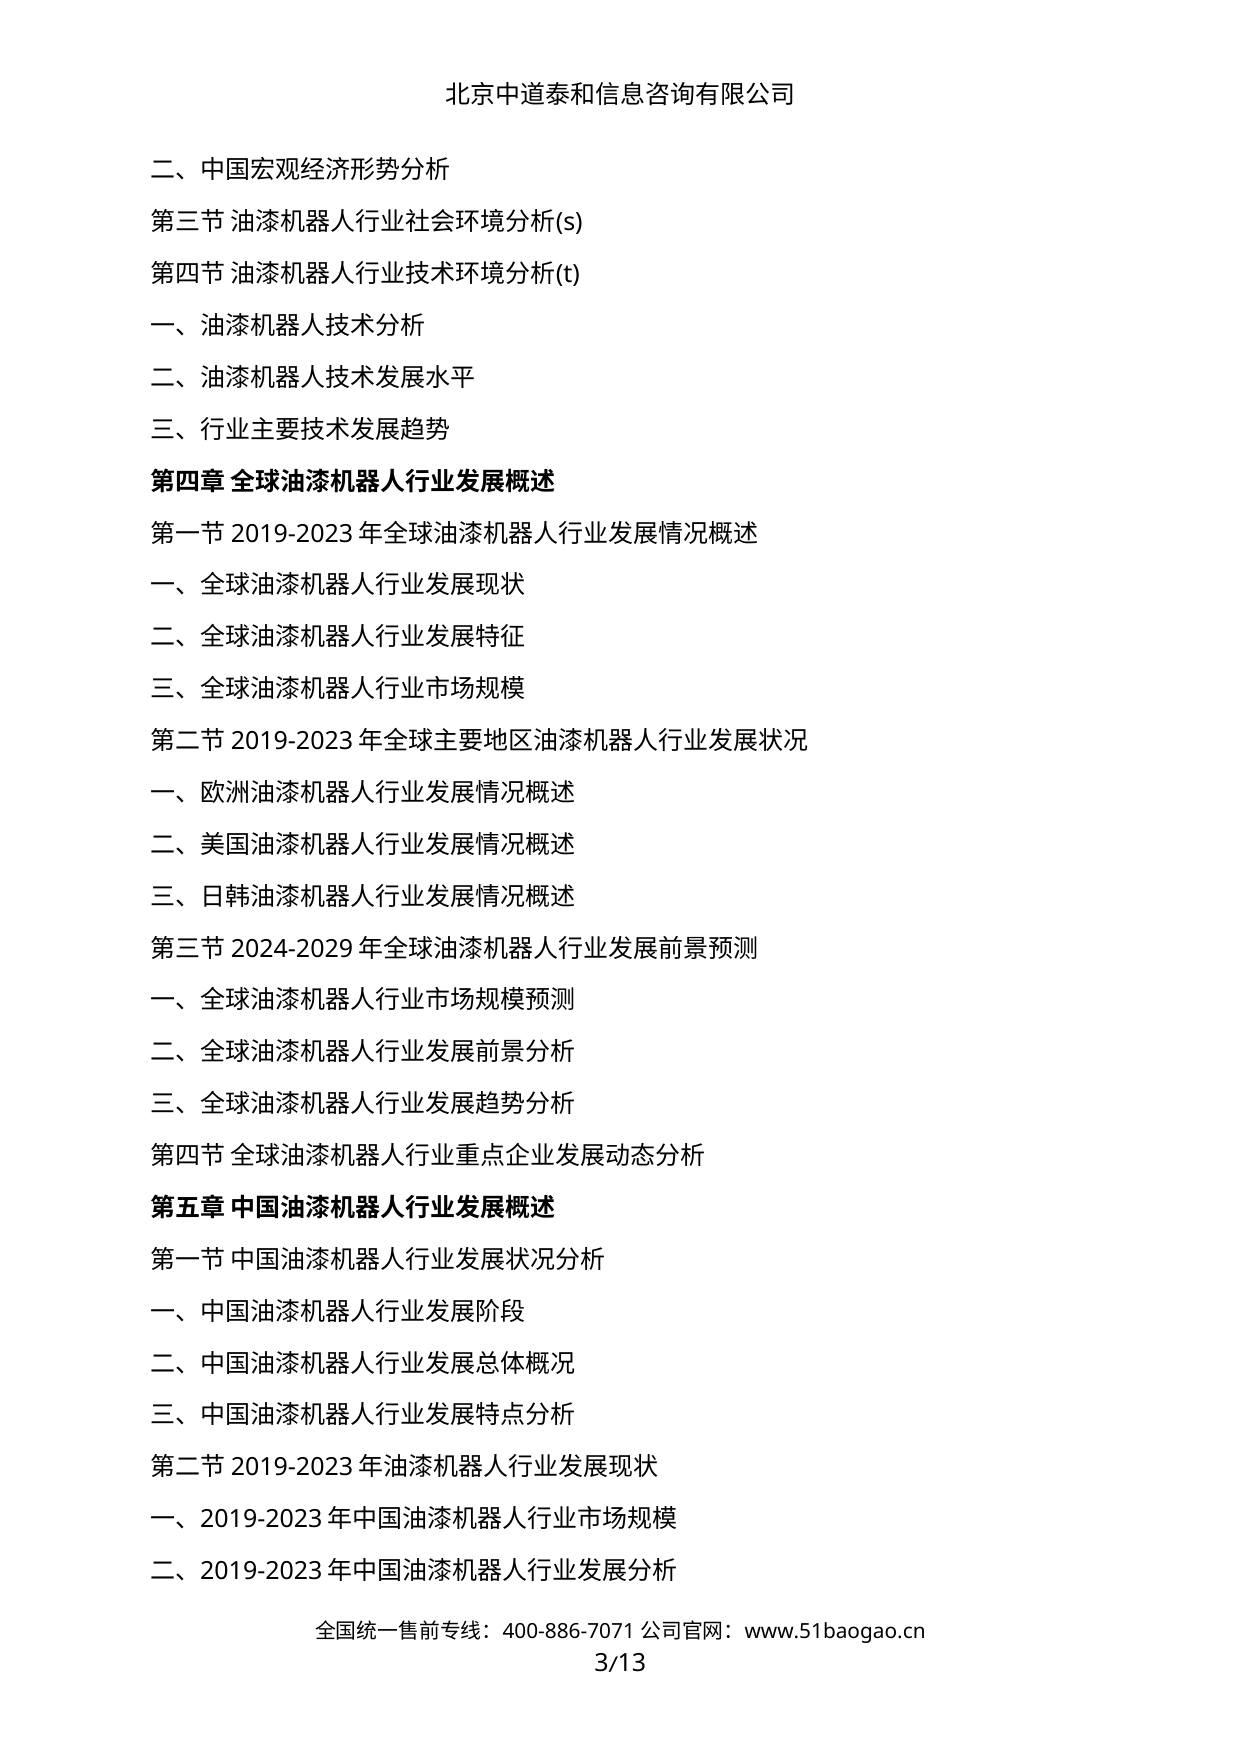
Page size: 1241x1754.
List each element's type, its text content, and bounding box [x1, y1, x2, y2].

text 第一节 中国油漆机器人行业发展状况分析 [150, 1239, 1090, 1276]
text 二、油漆机器人技术发展水平 [150, 357, 1090, 394]
text 二、中国油漆机器人行业发展总体概况 [150, 1343, 1090, 1379]
text 一、2019-2023年中国油漆机器人行业市场规模 [150, 1499, 1090, 1535]
text 二、中国宏观经济形势分析 [150, 150, 1090, 186]
text 一、全球油漆机器人行业发展现状 [150, 565, 1090, 601]
text 一、中国油漆机器人行业发展阶段 [150, 1291, 1090, 1327]
text 二、全球油漆机器人行业发展特征 [150, 617, 1090, 653]
text 三、全球油漆机器人行业市场规模 [150, 669, 1090, 705]
text 第二节 2019-2023年油漆机器人行业发展现状 [150, 1447, 1090, 1483]
text 第四节 油漆机器人行业技术环境分析(t) [150, 254, 1090, 290]
text 三、日韩油漆机器人行业发展情况概述 [150, 876, 1090, 912]
text 第三节 2024-2029年全球油漆机器人行业发展前景预测 [150, 928, 1090, 964]
text 第四节 全球油漆机器人行业重点企业发展动态分析 [150, 1136, 1090, 1172]
text 第四章 全球油漆机器人行业发展概述 [150, 461, 1090, 497]
text 三、全球油漆机器人行业发展趋势分析 [150, 1084, 1090, 1120]
text 二、全球油漆机器人行业发展前景分析 [150, 1032, 1090, 1068]
text 第三节 油漆机器人行业社会环境分析(s) [150, 202, 1090, 238]
text 一、全球油漆机器人行业市场规模预测 [150, 980, 1090, 1016]
text 二、2019-2023年中国油漆机器人行业发展分析 [150, 1551, 1090, 1587]
text 一、油漆机器人技术分析 [150, 306, 1090, 342]
text 三、中国油漆机器人行业发展特点分析 [150, 1395, 1090, 1431]
text 三、行业主要技术发展趋势 [150, 409, 1090, 446]
text 一、欧洲油漆机器人行业发展情况概述 [150, 772, 1090, 809]
text 第一节 2019-2023年全球油漆机器人行业发展情况概述 [150, 513, 1090, 549]
text 二、美国油漆机器人行业发展情况概述 [150, 824, 1090, 861]
text 第二节 2019-2023年全球主要地区油漆机器人行业发展状况 [150, 721, 1090, 757]
text 第五章 中国油漆机器人行业发展概述 [150, 1187, 1090, 1224]
